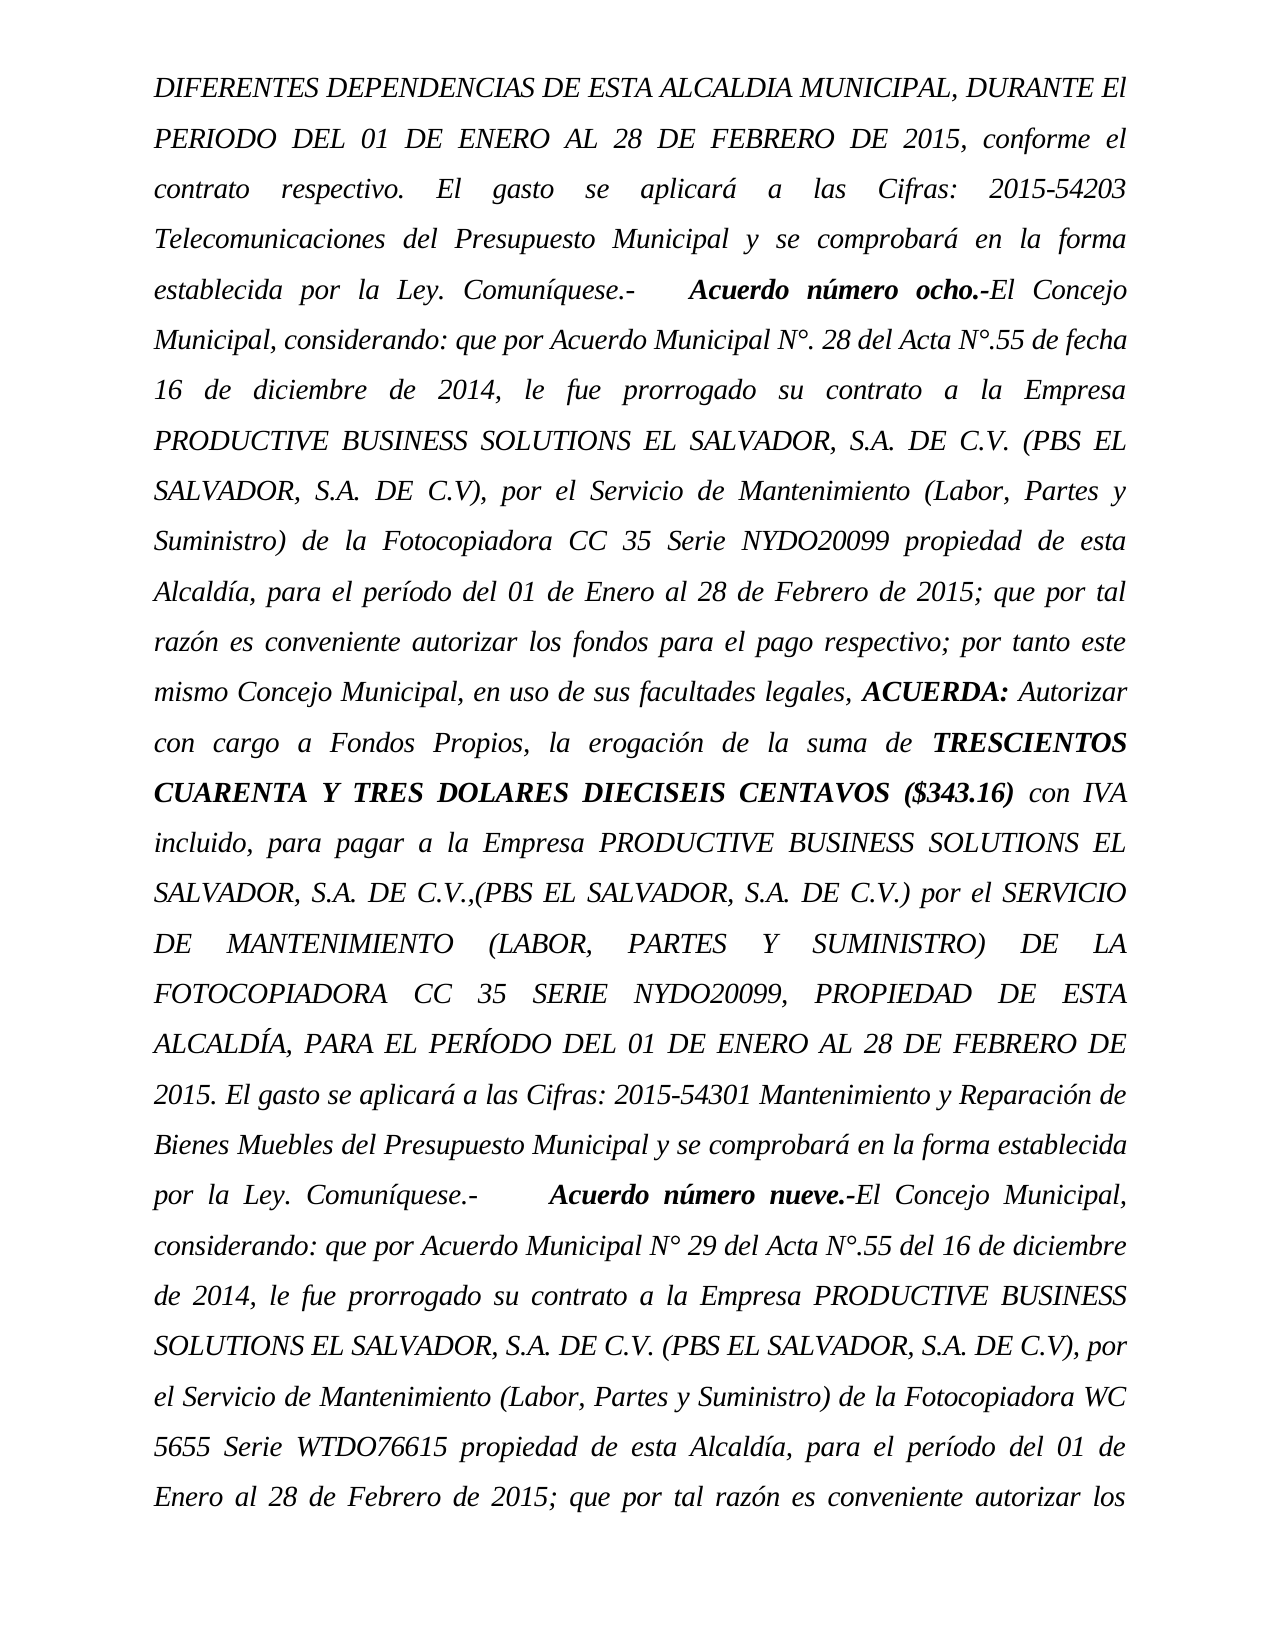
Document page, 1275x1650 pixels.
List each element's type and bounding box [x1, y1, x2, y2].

subtitle [153, 71, 1127, 1513]
